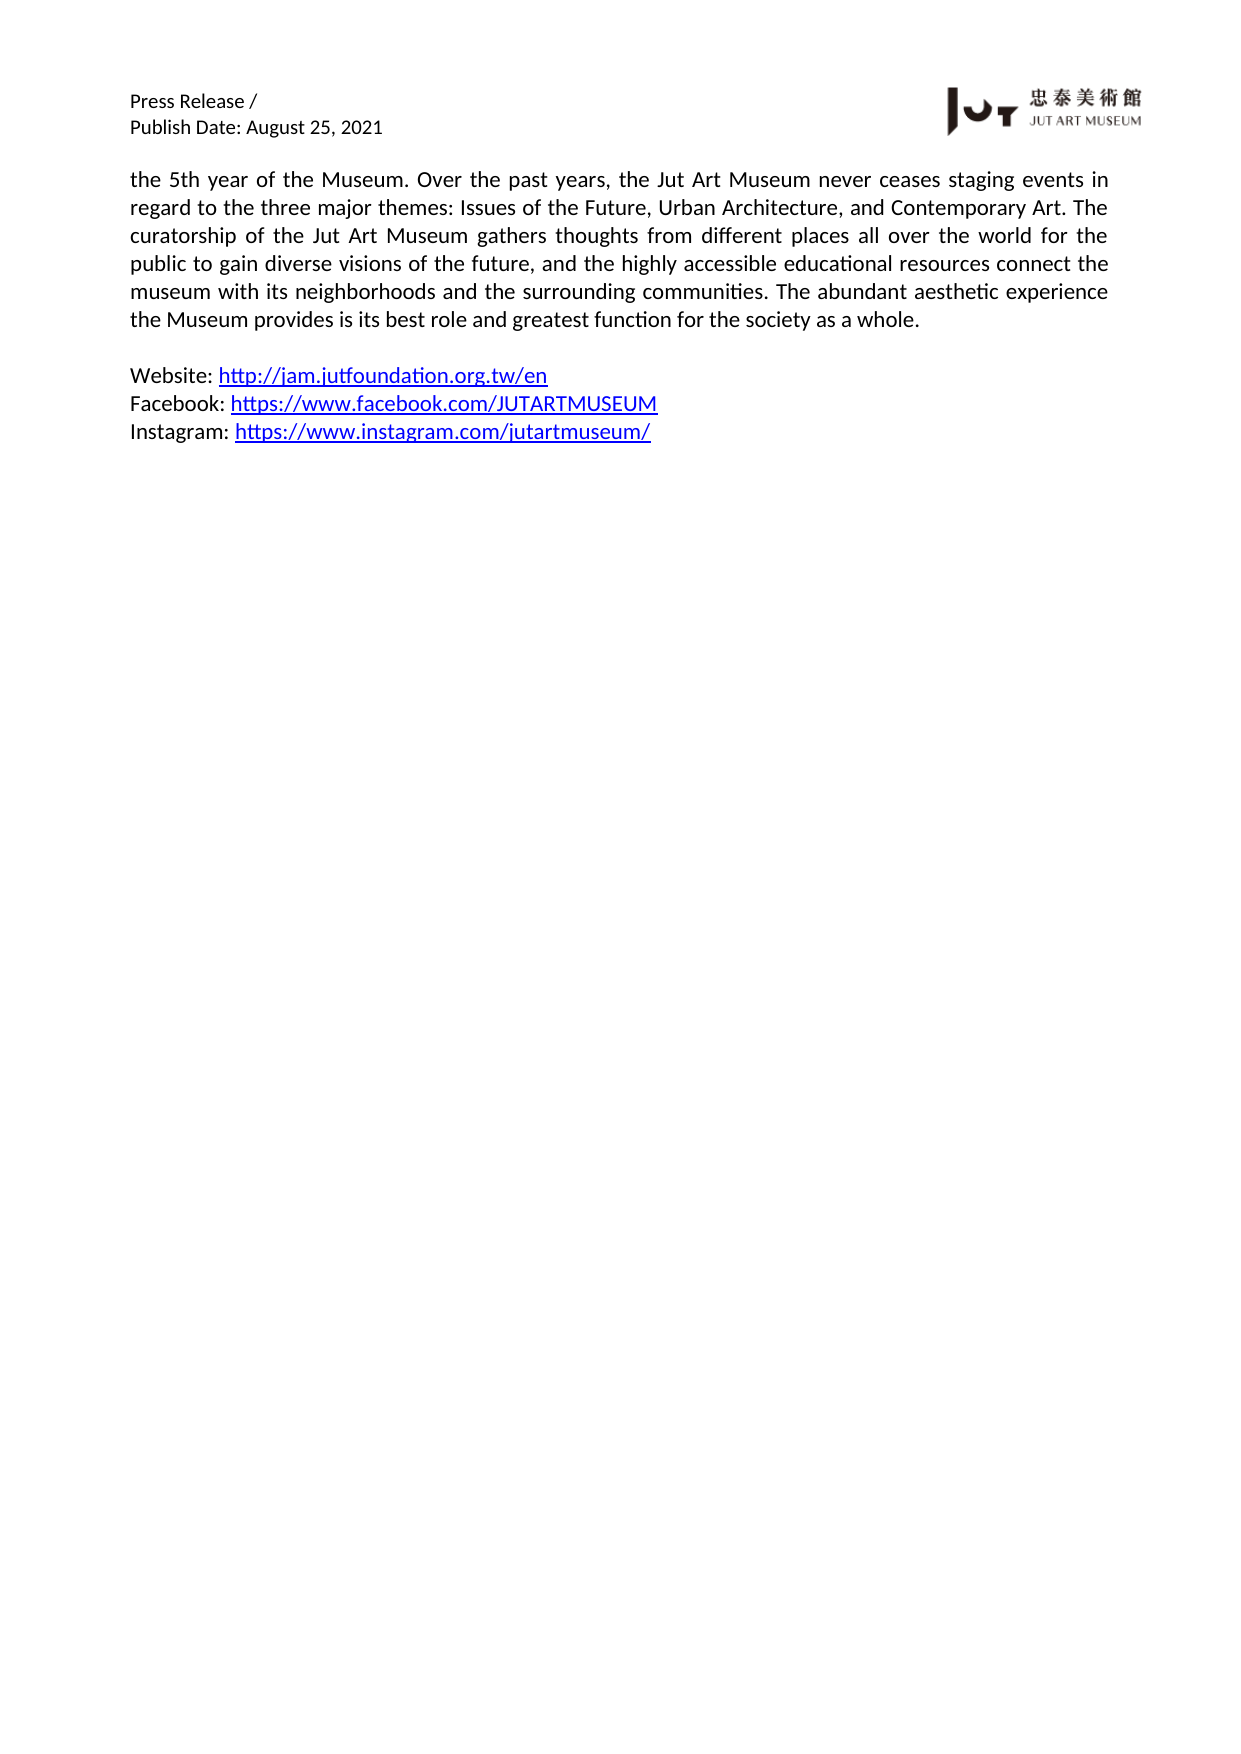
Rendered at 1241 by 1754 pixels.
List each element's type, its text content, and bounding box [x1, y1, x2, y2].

picture [929, 77, 1154, 136]
text Instagram: https://www.instagram.com/jutartmuseum/ [130, 417, 1110, 445]
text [130, 165, 1110, 333]
text Website: http://jam.jutfoundation.org.tw/en [130, 361, 1110, 389]
text Facebook: https://www.facebook.com/JUTARTMUSEUM [130, 389, 1110, 417]
